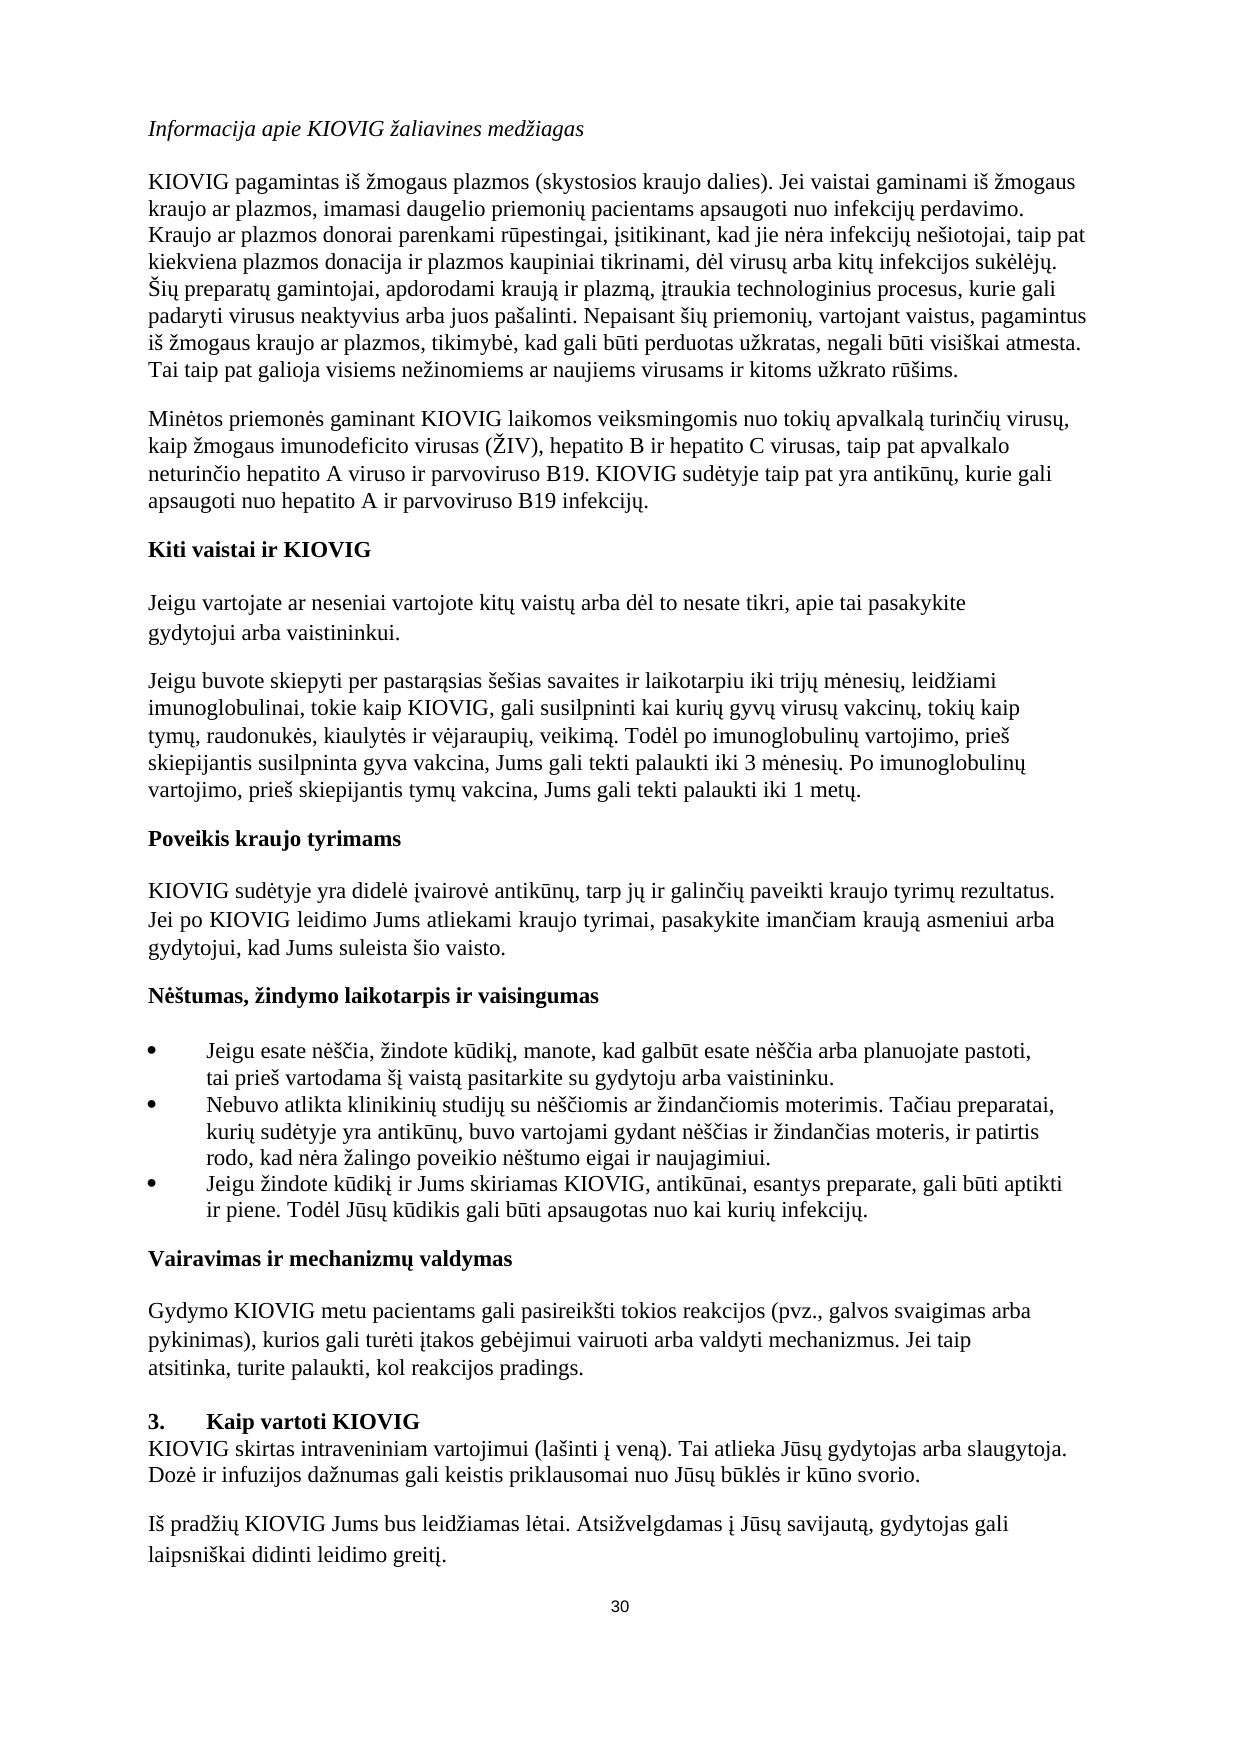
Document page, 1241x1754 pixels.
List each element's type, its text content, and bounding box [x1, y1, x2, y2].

list Nebuvo atlikta klinikinių studijų su nėščiomis ar žindančiomis moterimis. Tačiau preparatai, kurių sudėtyje yra antikūnų, buvo vartojami gydant nėščias ir žindančias moteris, ir patirtis rodo, kad nėra žalingo poveikio nėštumo eigai ir naujagimiui. [148, 1092, 1056, 1170]
text 30 [148, 1597, 1092, 1616]
text Kiti vaistai ir KIOVIG [148, 536, 1090, 562]
text Vairavimas ir mechanizmų valdymas [148, 1245, 1090, 1271]
text Nėštumas, žindymo laikotarpis ir vaisingumas [148, 983, 1090, 1009]
text Jeigu buvote skiepyti per pastarąsias šešias savaites ir laikotarpiu iki trijų mėnesių, leidžiami imunoglobulinai, tokie kaip KIOVIG, gali susilpninti kai kurių gyvų virusų vakcinų, tokių kaip tymų, raudonukės, kiaulytės ir vėjaraupių, veikimą. Todėl po imunoglobulinų vartojimo, prieš skiepijantis susilpninta gyva vakcina, Jums gali tekti palaukti iki 3 mėnesių. Po imunoglobulinų vartojimo, prieš skiepijantis tymų vakcina, Jums gali tekti palaukti iki 1 metų. [148, 667, 1079, 803]
text Minėtos priemonės gaminant KIOVIG laikomos veiksmingomis nuo tokių apvalkalą turinčių virusų, kaip žmogaus imunodeficito virusas (ŽIV), hepatito B ir hepatito C virusas, taip pat apvalkalo neturinčio hepatito A viruso ir parvoviruso B19. KIOVIG sudėtyje taip pat yra antikūnų, kurie gali apsaugoti nuo hepatito A ir parvoviruso B19 infekcijų. [148, 405, 1071, 514]
text Informacija apie KIOVIG žaliavines medžiagas [148, 115, 1090, 142]
text Poveikis kraujo tyrimams [148, 825, 1090, 851]
text Jeigu vartojate ar neseniai vartojote kitų vaistų arba dėl to nesate tikri, apie tai pasakykite gydytojui arba vaistininkui. [148, 589, 1061, 645]
text KIOVIG skirtas intraveniniam vartojimui (lašinti į veną). Tai atlieka Jūsų gydytojas arba slaugytoja. [148, 1435, 1090, 1461]
list Jeigu žindote kūdikį ir Jums skiriamas KIOVIG, antikūnai, esantys preparate, gali būti aptikti ir piene. Todėl Jūsų kūdikis gali būti apsaugotas nuo kai kurių infekcijų. [148, 1171, 1065, 1223]
text Dozė ir infuzijos dažnumas gali keistis priklausomai nuo Jūsų būklės ir kūno svorio. [148, 1461, 1090, 1487]
text Gydymo KIOVIG metu pacientams gali pasireikšti tokios reakcijos (pvz., galvos svaigimas arba pykinimas), kurios gali turėti įtakos gebėjimui vairuoti arba valdyti mechanizmus. Jei taip atsitinka, turite palaukti, kol reakcijos pradings. [148, 1298, 1061, 1380]
list Jeigu esate nėščia, žindote kūdikį, manote, kad galbūt esate nėščia arba planuojate pastoti, tai prieš vartodama šį vaistą pasitarkite su gydytoju arba vaistininku. [148, 1037, 1033, 1091]
list Kaip vartoti KIOVIG [148, 1408, 1090, 1435]
text KIOVIG sudėtyje yra didelė įvairovė antikūnų, tarp jų ir galinčių paveikti kraujo tyrimų rezultatus. Jei po KIOVIG leidimo Jums atliekami kraujo tyrimai, pasakykite imančiam kraują asmeniui arba gydytojui, kad Jums suleista šio vaisto. [148, 877, 1056, 961]
text KIOVIG pagamintas iš žmogaus plazmos (skystosios kraujo dalies). Jei vaistai gaminami iš žmogaus kraujo ar plazmos, imamasi daugelio priemonių pacientams apsaugoti nuo infekcijų perdavimo. Kraujo ar plazmos donorai parenkami rūpestingai, įsitikinant, kad jie nėra infekcijų nešiotojai, taip pat kiekviena plazmos donacija ir plazmos kaupiniai tikrinami, dėl virusų arba kitų infekcijos sukėlėjų. Šių preparatų gamintojai, apdorodami kraują ir plazmą, įtraukia technologinius procesus, kurie gali padaryti virusus neaktyvius arba juos pašalinti. Nepaisant šių priemonių, vartojant vaistus, pagamintus iš žmogaus kraujo ar plazmos, tikimybė, kad gali būti perduotas užkratas, negali būti visiškai atmesta. Tai taip pat galioja visiems nežinomiems ar naujiems virusams ir kitoms užkrato rūšims. [148, 168, 1088, 382]
text Iš pradžių KIOVIG Jums bus leidžiamas lėtai. Atsižvelgdamas į Jūsų savijautą, gydytojas gali laipsniškai didinti leidimo greitį. [148, 1510, 1011, 1567]
